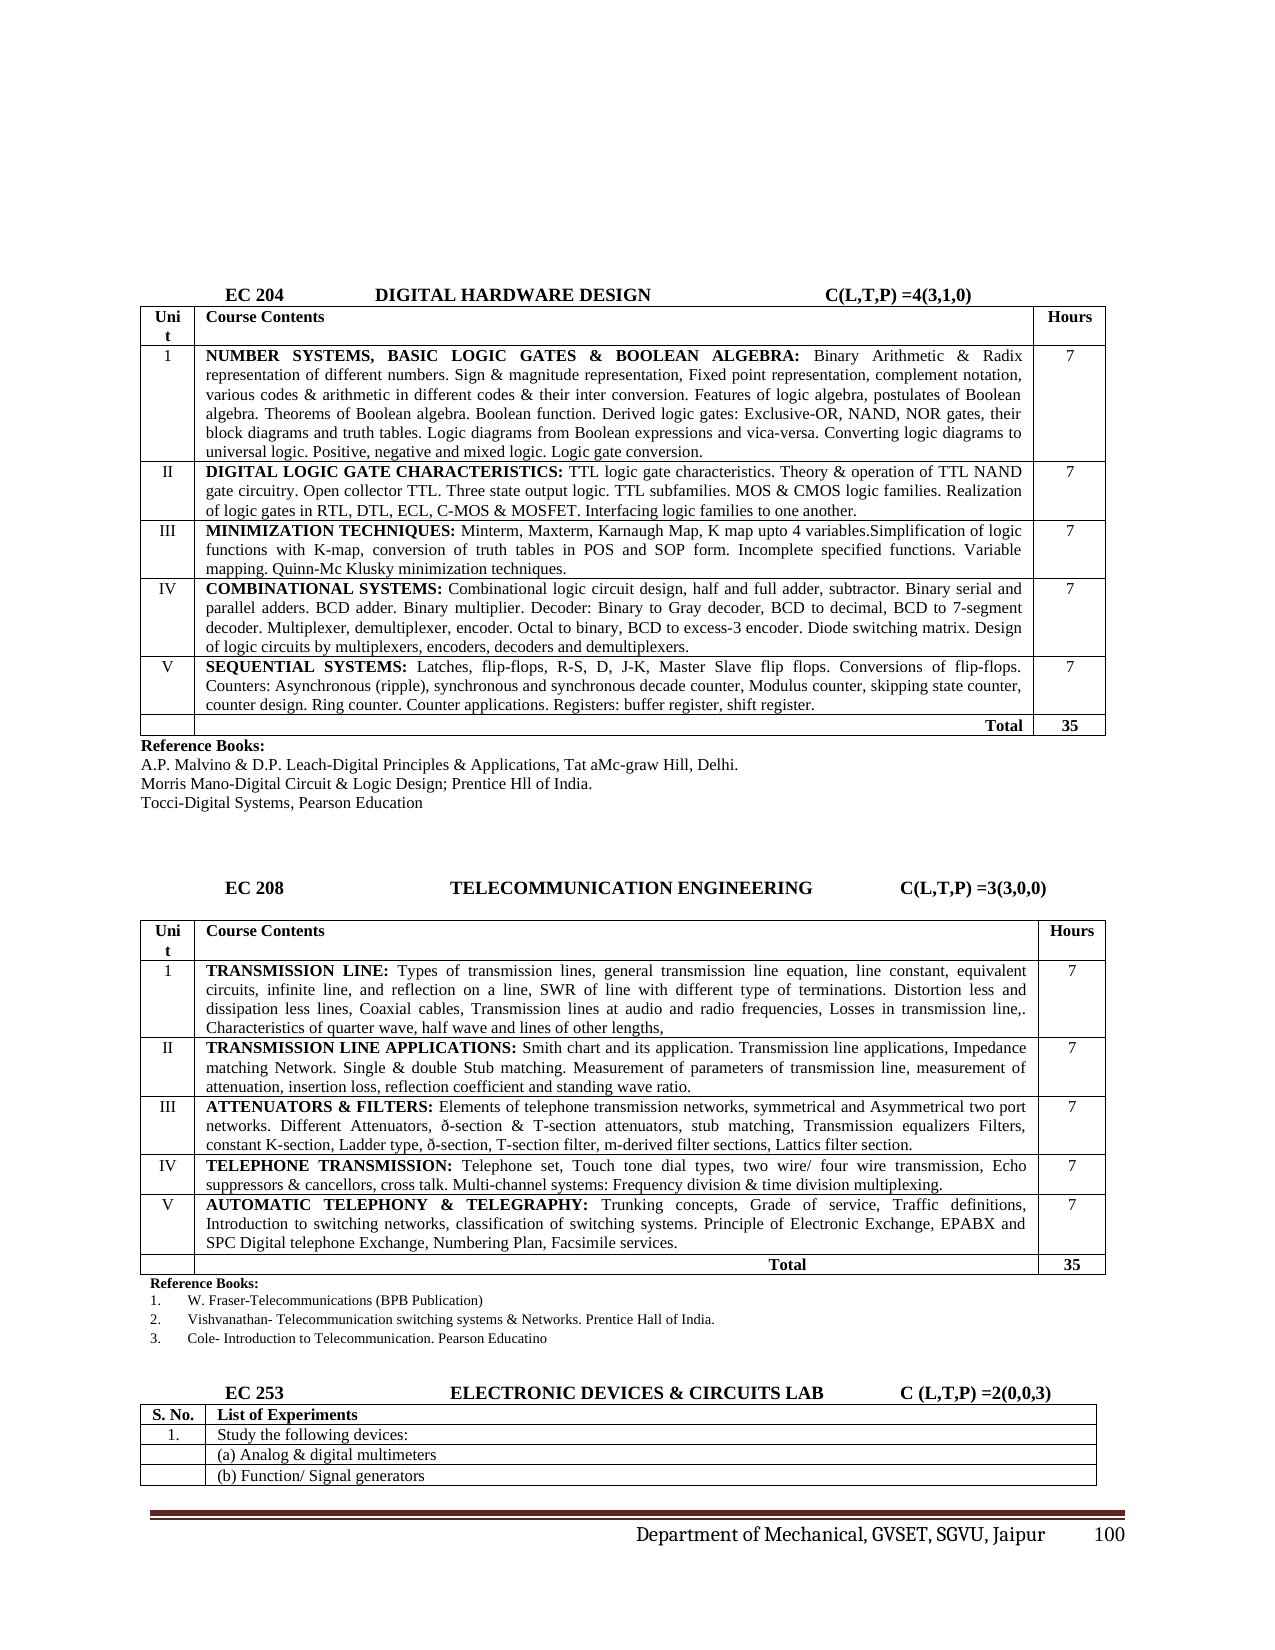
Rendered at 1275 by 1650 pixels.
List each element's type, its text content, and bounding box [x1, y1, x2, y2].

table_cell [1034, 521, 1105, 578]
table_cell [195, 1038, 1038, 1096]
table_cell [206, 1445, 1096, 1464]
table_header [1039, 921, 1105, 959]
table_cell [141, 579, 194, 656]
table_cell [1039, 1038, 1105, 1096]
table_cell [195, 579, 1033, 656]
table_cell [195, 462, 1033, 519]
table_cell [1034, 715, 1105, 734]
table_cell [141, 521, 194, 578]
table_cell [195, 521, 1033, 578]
text EC 253 ELECTRONIC DEVICES & CIRCUITS LAB C (L,T,P) =2(0,0,3) [150, 1382, 1125, 1404]
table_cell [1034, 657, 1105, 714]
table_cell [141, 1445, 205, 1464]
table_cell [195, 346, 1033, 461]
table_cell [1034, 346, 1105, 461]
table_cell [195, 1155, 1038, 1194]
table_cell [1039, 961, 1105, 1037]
text EC 204 DIGITAL HARDWARE DESIGN C(L,T,P) =4(3,1,0) [150, 284, 1125, 306]
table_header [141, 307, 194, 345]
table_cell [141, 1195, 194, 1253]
text Reference Books: [141, 736, 1125, 755]
list Vishvanathan- Telecommunication switching systems & Networks. Prentice Hall of India. [150, 1311, 1125, 1328]
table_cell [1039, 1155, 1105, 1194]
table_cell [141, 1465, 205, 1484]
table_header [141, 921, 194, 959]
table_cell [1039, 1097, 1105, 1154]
text Reference Books: [150, 1275, 1125, 1292]
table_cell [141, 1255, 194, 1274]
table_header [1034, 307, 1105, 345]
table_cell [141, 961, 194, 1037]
list Cole- Introduction to Telecommunication. Pearson Educatino [150, 1330, 1125, 1347]
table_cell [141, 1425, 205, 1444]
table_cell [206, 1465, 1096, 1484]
text Morris Mano-Digital Circuit & Logic Design; Prentice Hll of India. [141, 774, 1125, 793]
text Tocci-Digital Systems, Pearson Education [141, 793, 1125, 812]
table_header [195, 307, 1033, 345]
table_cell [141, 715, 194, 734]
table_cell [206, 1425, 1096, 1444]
text EC 208 TELECOMMUNICATION ENGINEERING C(L,T,P) =3(3,0,0) [150, 877, 1125, 920]
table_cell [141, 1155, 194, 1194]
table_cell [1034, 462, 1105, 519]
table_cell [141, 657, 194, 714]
text A.P. Malvino & D.P. Leach-Digital Principles & Applications, Tat aMc-graw Hill, Delhi. [141, 755, 1125, 774]
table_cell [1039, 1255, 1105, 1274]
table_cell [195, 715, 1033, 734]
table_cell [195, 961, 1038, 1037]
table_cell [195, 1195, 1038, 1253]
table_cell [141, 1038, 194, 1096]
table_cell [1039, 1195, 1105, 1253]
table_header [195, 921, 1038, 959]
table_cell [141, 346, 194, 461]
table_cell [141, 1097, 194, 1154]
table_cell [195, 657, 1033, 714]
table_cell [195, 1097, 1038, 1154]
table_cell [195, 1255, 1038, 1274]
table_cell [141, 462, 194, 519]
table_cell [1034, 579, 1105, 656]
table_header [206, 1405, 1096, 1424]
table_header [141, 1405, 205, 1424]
list W. Fraser-Telecommunications (BPB Publication) [150, 1292, 1125, 1308]
